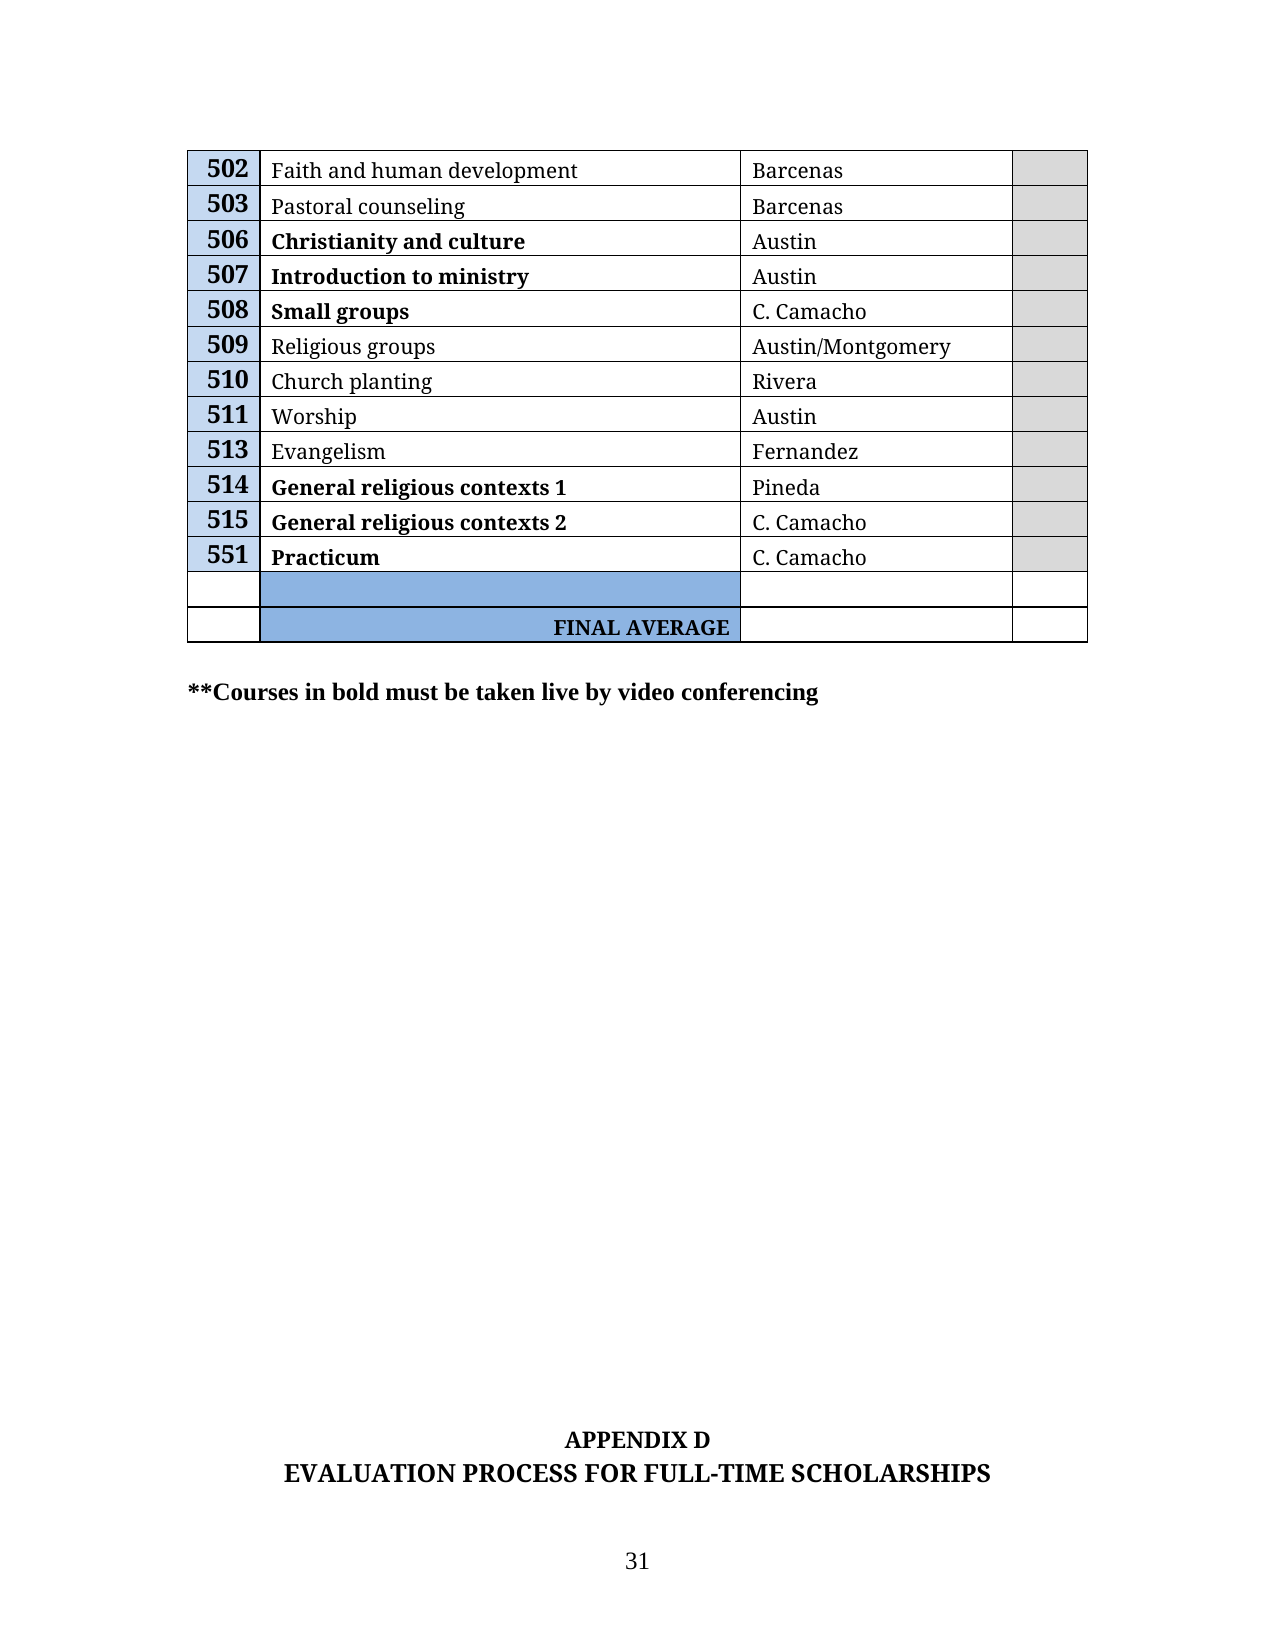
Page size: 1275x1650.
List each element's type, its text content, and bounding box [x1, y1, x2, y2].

table_cell [1013, 467, 1087, 501]
table_cell C. Camacho [741, 502, 1012, 536]
table_cell [1013, 327, 1087, 361]
table_cell Austin [741, 221, 1012, 255]
table_cell Evangelism [261, 432, 740, 466]
table_cell General religious contexts 1 [261, 467, 740, 501]
table_cell [1013, 291, 1087, 326]
table_cell 507 [188, 256, 259, 290]
table_cell [1013, 397, 1087, 431]
table_cell Religious groups [261, 327, 740, 361]
table_cell Church planting [261, 362, 740, 396]
table_cell Austin [741, 397, 1012, 431]
table_cell 506 [188, 221, 259, 255]
table_cell [1013, 608, 1087, 641]
table_cell Barcenas [741, 186, 1012, 220]
table_cell Small groups [261, 291, 740, 326]
table_cell [1013, 186, 1087, 220]
table_cell 503 [188, 186, 259, 220]
table_cell Pastoral counseling [261, 186, 740, 220]
table_cell 515 [188, 502, 259, 536]
text EVALUATION PROCESS FOR FULL-TIME SCHOLARSHIPS [187, 1455, 1087, 1489]
table_cell Barcenas [741, 151, 1012, 185]
table_cell [1013, 572, 1087, 606]
table_cell General religious contexts 2 [261, 502, 740, 536]
table_cell 502 [188, 151, 259, 185]
table_cell Introduction to ministry [261, 256, 740, 290]
table_cell 510 [188, 362, 259, 396]
table_cell [1013, 362, 1087, 396]
table_cell Fernandez [741, 432, 1012, 466]
table_cell [188, 572, 259, 606]
table_cell [741, 608, 1012, 641]
table_cell Faith and human development [261, 151, 740, 185]
table_cell [1013, 221, 1087, 255]
table_cell Austin/Montgomery [741, 327, 1012, 361]
table_cell 513 [188, 432, 259, 466]
text **Courses in bold must be taken live by video conferencing [187, 677, 1087, 705]
subtitle APPENDIX D [187, 1424, 1087, 1455]
table_cell [261, 572, 740, 606]
table_cell [1013, 151, 1087, 185]
table_cell 511 [188, 397, 259, 431]
table_cell 514 [188, 467, 259, 501]
table_cell [741, 572, 1012, 606]
table_cell C. Camacho [741, 291, 1012, 326]
table_cell [1013, 537, 1087, 571]
table_cell Pineda [741, 467, 1012, 501]
table_cell Austin [741, 256, 1012, 290]
table_cell 509 [188, 327, 259, 361]
table_cell FINAL AVERAGE [261, 608, 740, 641]
table_cell 551 [188, 537, 259, 571]
table_cell [1013, 256, 1087, 290]
table_cell [1013, 502, 1087, 536]
table_cell 508 [188, 291, 259, 326]
table_cell C. Camacho [741, 537, 1012, 571]
table_cell Rivera [741, 362, 1012, 396]
table_cell Christianity and culture [261, 221, 740, 255]
table_cell Worship [261, 397, 740, 431]
table_cell Practicum [261, 537, 740, 571]
table_cell [1013, 432, 1087, 466]
table_cell [188, 608, 259, 641]
